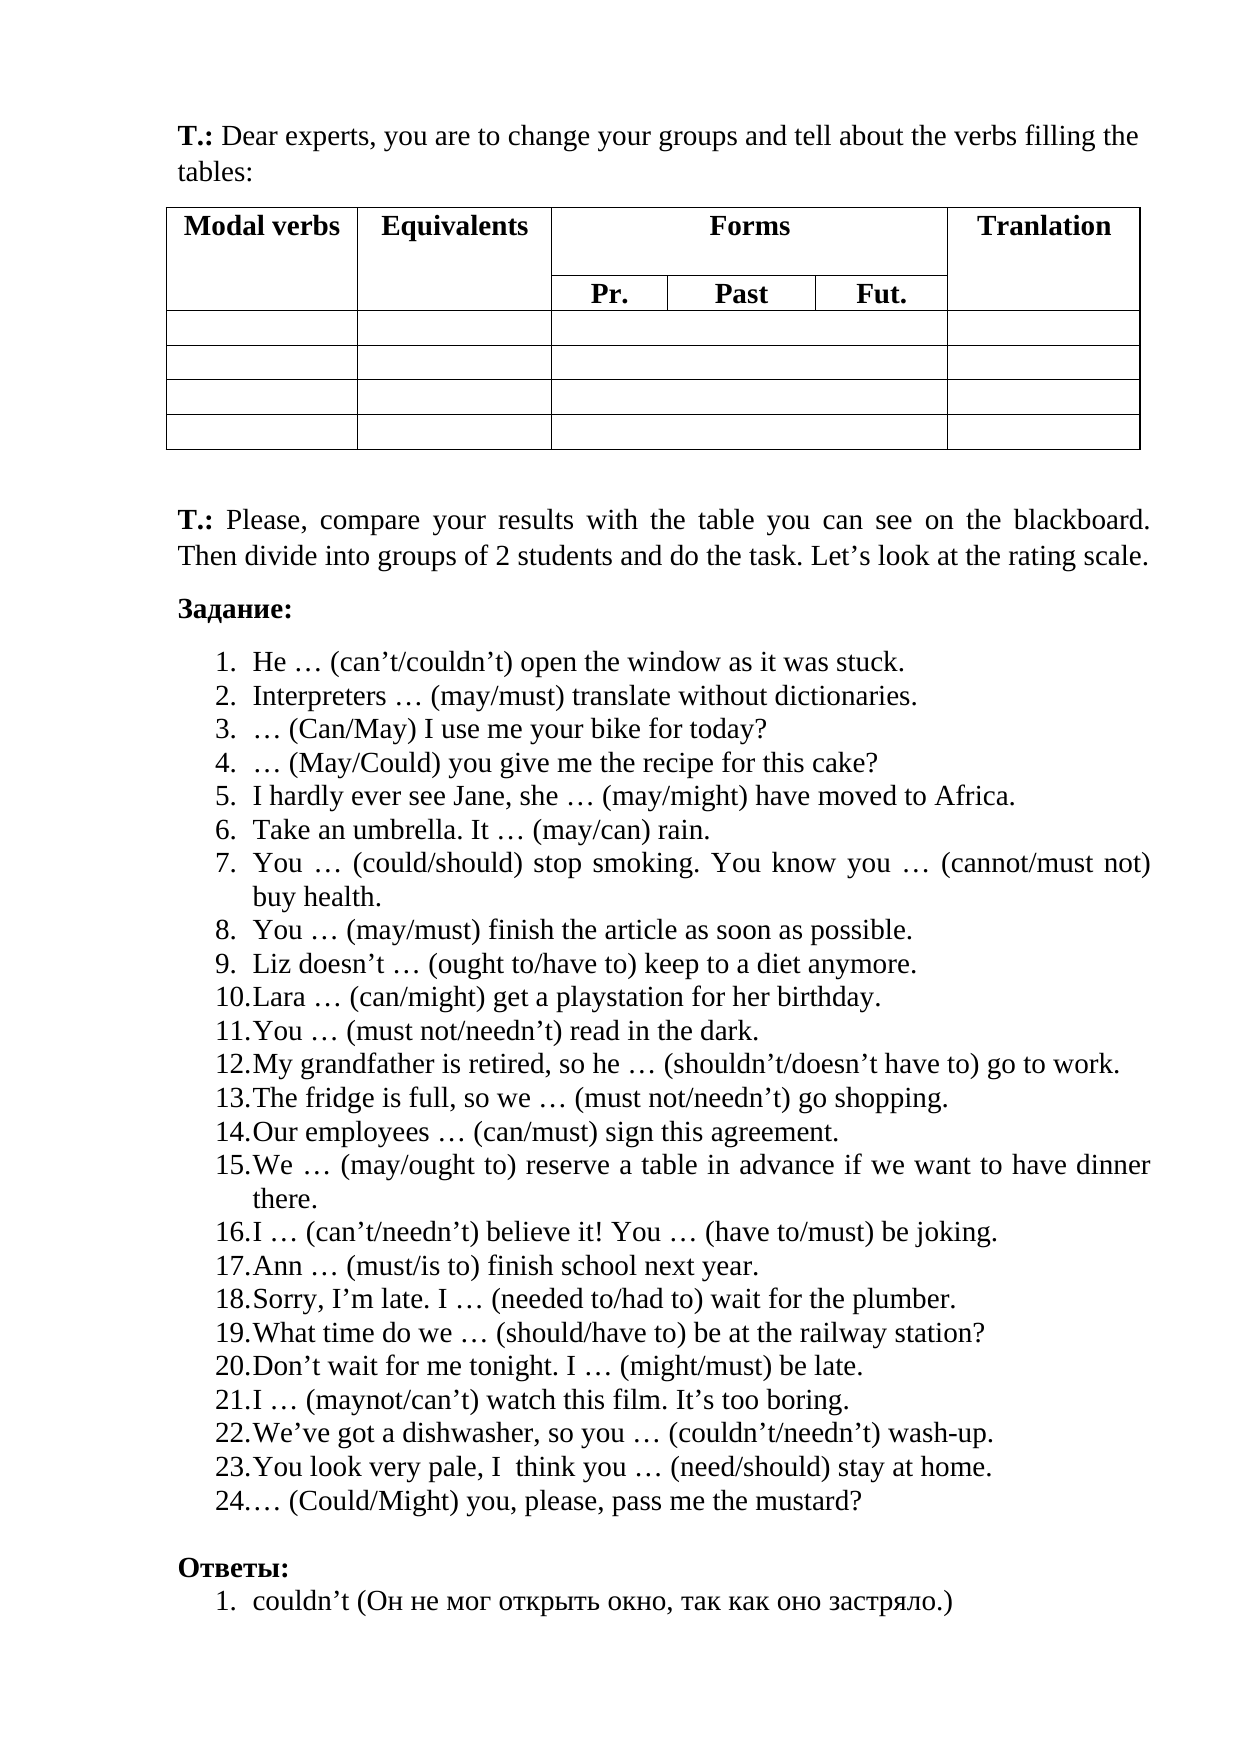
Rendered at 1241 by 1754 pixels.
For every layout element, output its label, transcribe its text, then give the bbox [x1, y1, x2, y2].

table_cell [358, 380, 551, 414]
list We … (may/ought to) reserve a table in advance if we want to have dinner there. [215, 1147, 1152, 1214]
list Don’t wait for me tonight. I … (might/must) be late. [215, 1348, 1152, 1382]
table_cell Pr. [552, 276, 667, 310]
list Sorry, I’m late. I … (needed to/had to) wait for the plumber. [215, 1281, 1152, 1315]
text Ответы: [177, 1550, 1152, 1583]
table_cell [358, 415, 551, 448]
text T.: Dear experts, you are to change your groups and tell about the verbs filling the tables: [177, 118, 1152, 188]
table_cell [358, 311, 551, 345]
list Ann … (must/is to) finish school next year. [215, 1248, 1152, 1281]
list My grandfather is retired, so he … (shouldn’t/doesn’t have to) go to work. [215, 1047, 1152, 1080]
list What time do we … (should/have to) be at the railway station? [215, 1315, 1152, 1348]
table_cell [948, 311, 1139, 345]
table_cell [167, 415, 357, 448]
table_cell [552, 380, 947, 414]
table_cell [167, 380, 357, 414]
list … (Can/May) I use me your bike for today? [215, 711, 1152, 745]
list Interpreters … (may/must) translate without dictionaries. [215, 678, 1152, 711]
table_cell [167, 311, 357, 345]
list сouldn’t (Он не мог открыть окно, так как оно застряло.) [215, 1583, 1152, 1617]
table_header Modal verbs [167, 208, 357, 310]
table_header Forms [552, 208, 947, 275]
table_cell [167, 346, 357, 379]
list You … (may/must) finish the article as soon as possible. [215, 912, 1152, 946]
table_cell [948, 346, 1139, 379]
text T.: Please, compare your results with the table you can see on the blackboard. Then divide into groups of 2 students and do the task. Let’s look at the rating scale. [177, 502, 1152, 572]
table_cell [552, 346, 947, 379]
list Liz doesn’t … (ought to/have to) keep to a diet anymore. [215, 946, 1152, 979]
list I … (can’t/needn’t) believe it! You … (have to/must) be joking. [215, 1214, 1152, 1248]
table_cell [948, 415, 1139, 448]
list Lara … (can/might) get a playstation for her birthday. [215, 979, 1152, 1013]
list We’ve got a dishwasher, so you … (couldn’t/needn’t) wash-up. [215, 1416, 1152, 1449]
list You … (could/should) stop smoking. You know you … (cannot/must not) buy health. [215, 845, 1152, 912]
list Take an umbrella. It … (may/can) rain. [215, 812, 1152, 845]
table_cell [552, 415, 947, 448]
table_cell [552, 311, 947, 345]
table_header Tranlation [948, 208, 1139, 310]
list The fridge is full, so we … (must not/needn’t) go shopping. [215, 1080, 1152, 1114]
list … (Could/Might) you, please, pass me the mustard? [215, 1483, 1152, 1516]
list Our employees … (can/must) sign this agreement. [215, 1114, 1152, 1147]
table_cell Fut. [816, 276, 947, 310]
table_cell Past [668, 276, 815, 310]
list He … (can’t/couldn’t) open the window as it was stuck. [215, 644, 1152, 678]
text Задание: [177, 591, 1152, 625]
table_cell [358, 346, 551, 379]
list I hardly ever see Jane, she … (may/might) have moved to Africa. [215, 778, 1152, 812]
table_cell [948, 380, 1139, 414]
list I … (maynot/can’t) watch this film. It’s too boring. [215, 1382, 1152, 1416]
list … (May/Could) you give me the recipe for this cake? [215, 745, 1152, 778]
list You … (must not/needn’t) read in the dark. [215, 1013, 1152, 1047]
table_header Equivalents [358, 208, 551, 310]
list You look very pale, I think you … (need/should) stay at home. [215, 1449, 1152, 1483]
